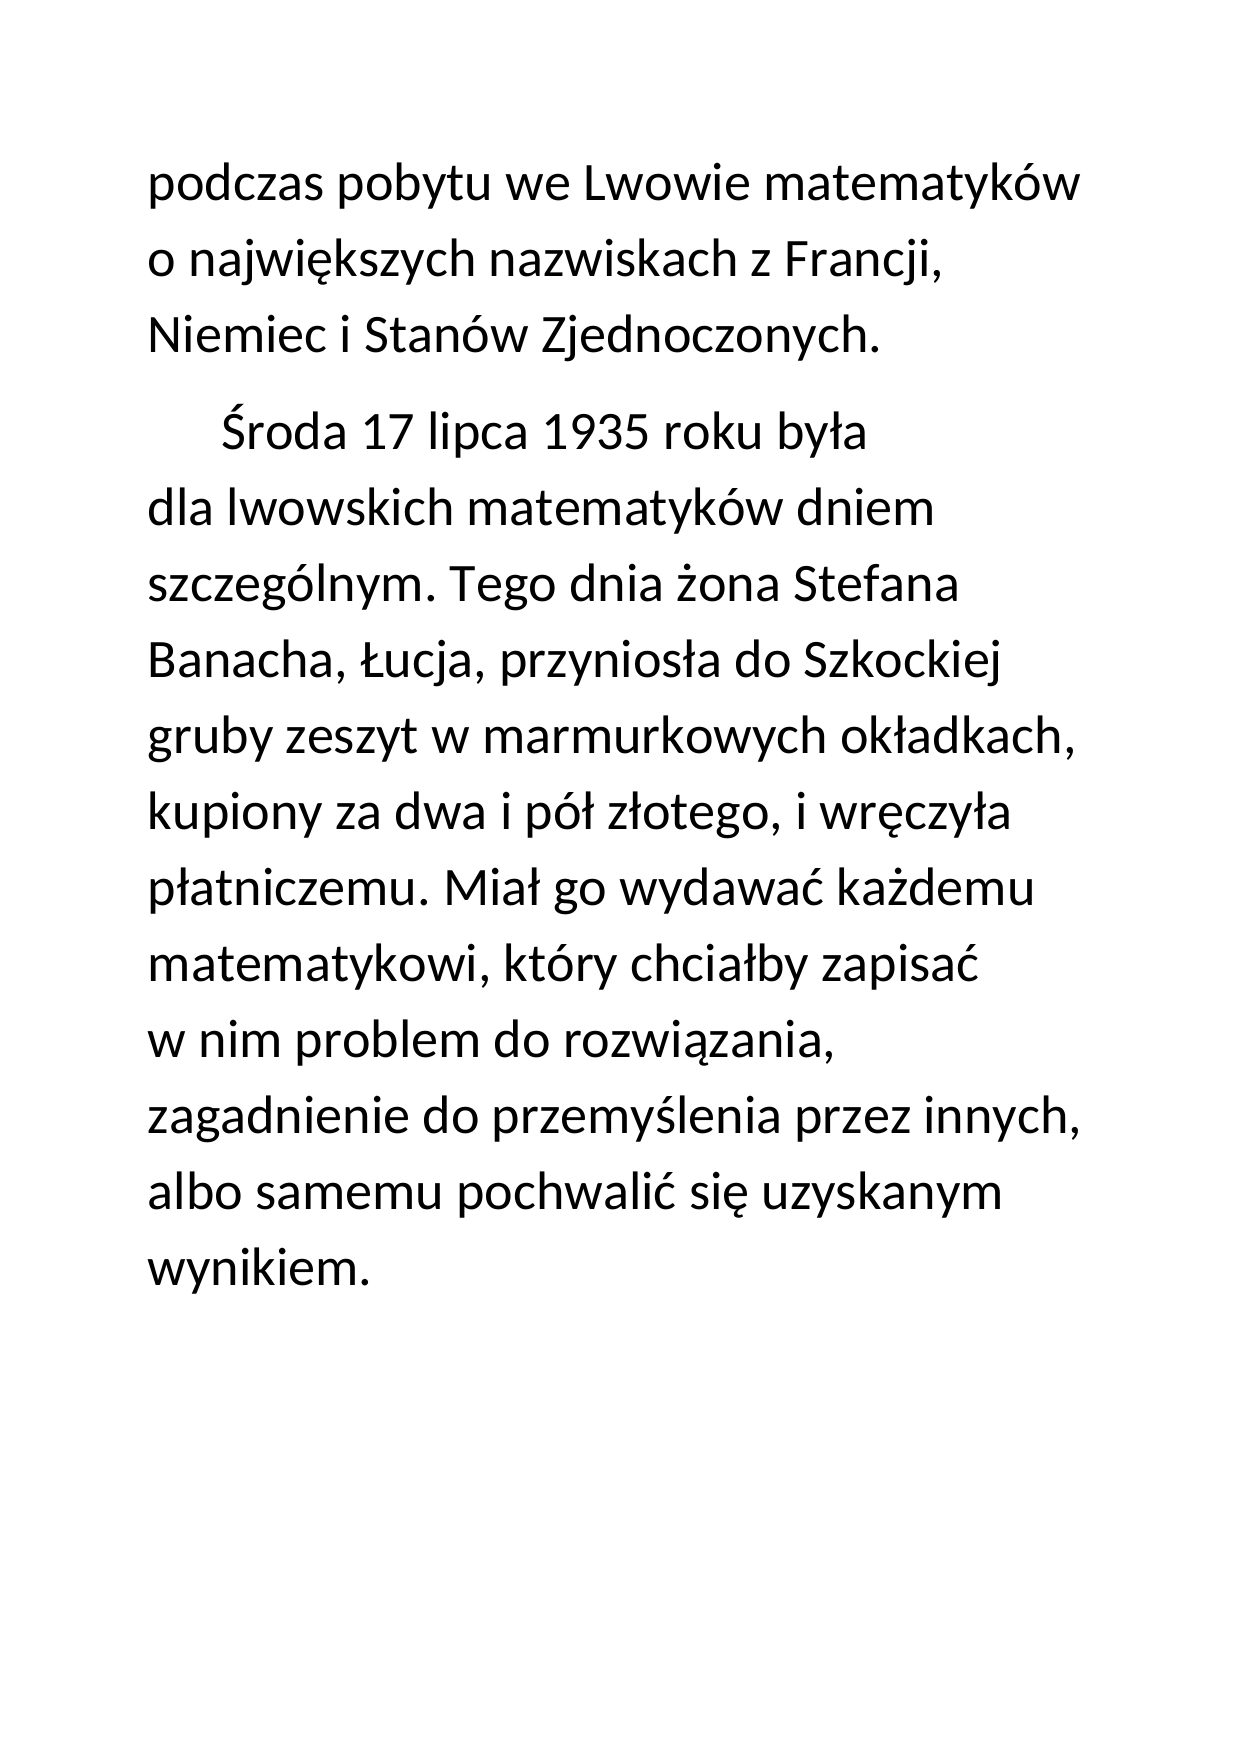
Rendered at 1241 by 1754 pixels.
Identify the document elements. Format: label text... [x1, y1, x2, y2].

text Środa 17 lipca 1935 roku była dla lwowskich matematyków dniem szczególnym. Tego dnia żona Stefana Banacha, Łucja, przyniosła do Szkockiej gruby zeszyt w marmurkowych okładkach, kupiony za dwa i pół złotego, i wręczyła płatniczemu. Miał go wydawać każdemu matematykowi, który chciałby zapisać w nim problem do rozwiązania, zagadnienie do przemyślenia przez innych, albo samemu pochwalić się uzyskanym wynikiem. [148, 397, 1093, 1299]
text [148, 148, 1093, 366]
